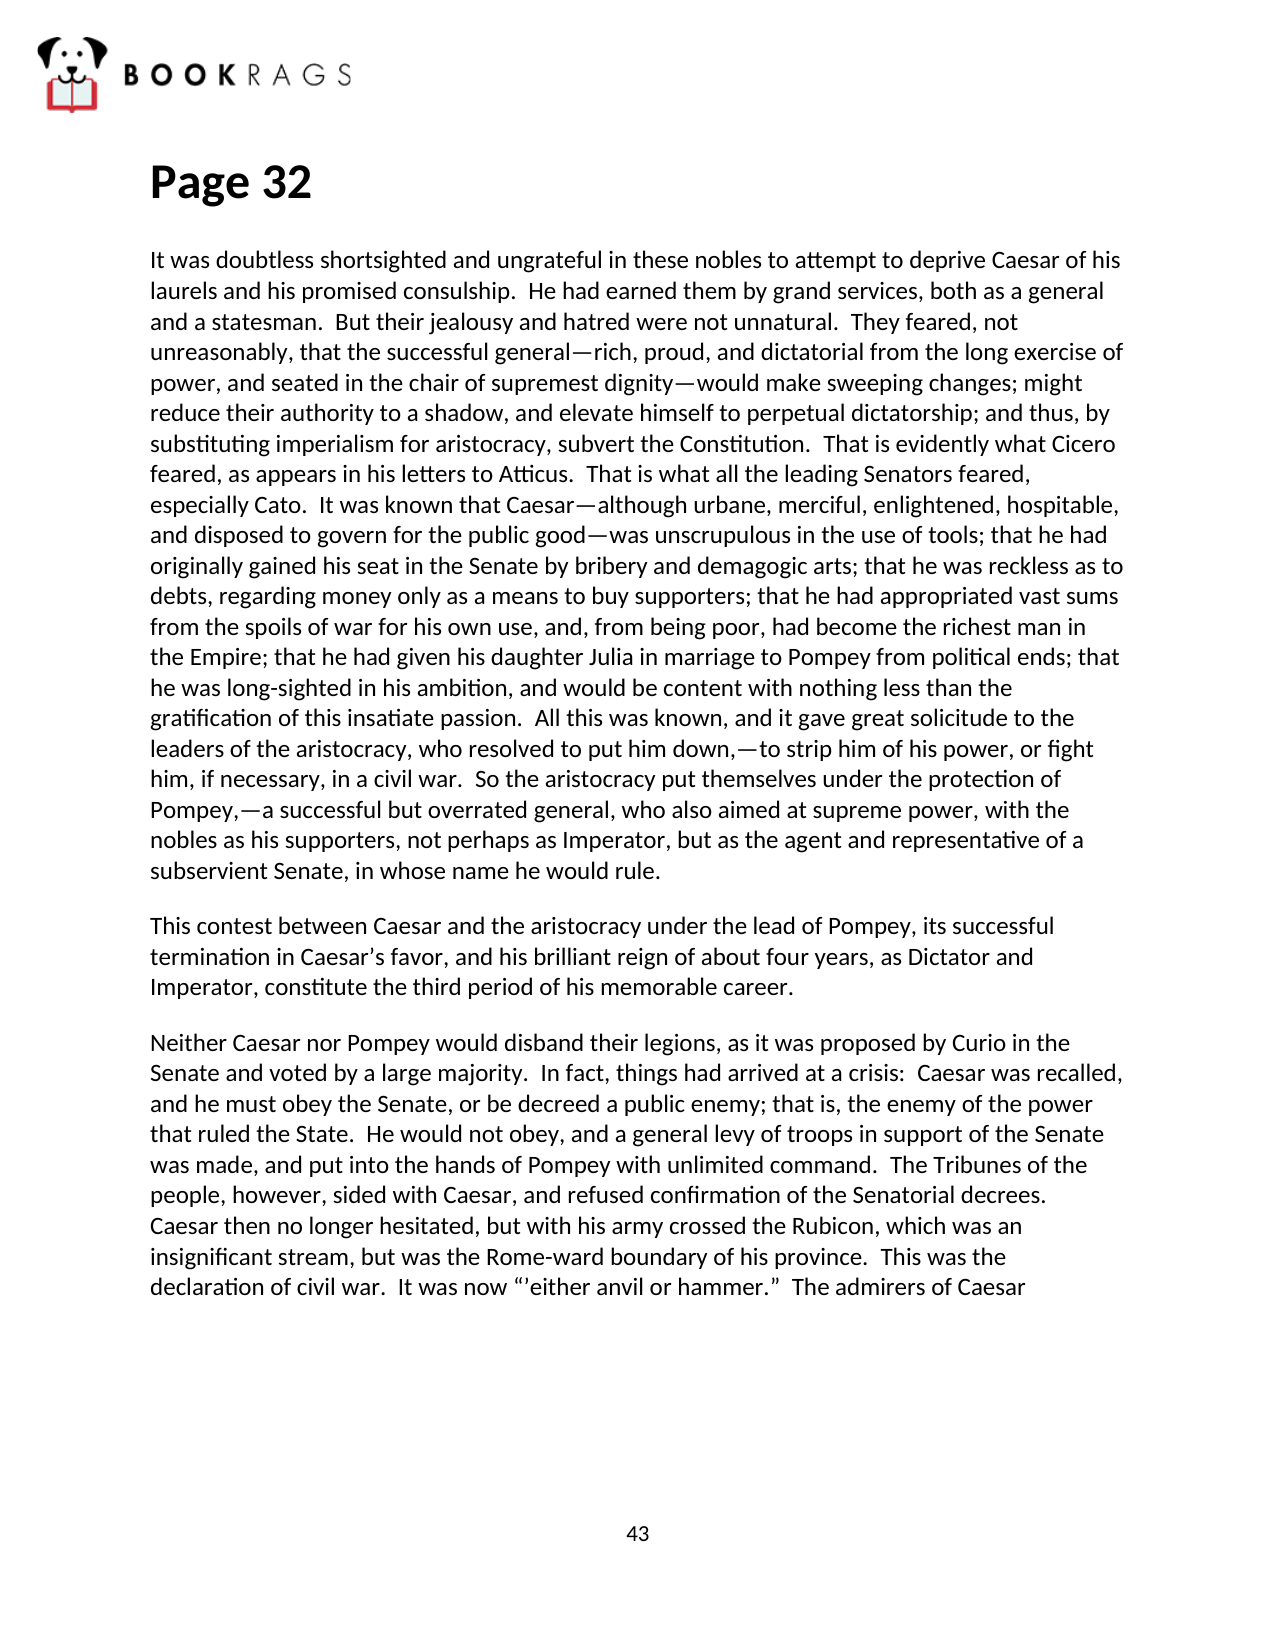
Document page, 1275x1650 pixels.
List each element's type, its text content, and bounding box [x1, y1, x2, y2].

picture [37, 37, 351, 113]
text Neither Caesar nor Pompey would disband their legions, as it was proposed by Curio in the Senate and voted by a large majority. In fact, things had arrived at a crisis: Caesar was recalled, and he must obey the Senate, or be decreed a public enemy; that is, the enemy of the power that ruled the State. He would not obey, and a general levy of troops in support of the Senate was made, and put into the hands of Pompey with unlimited command. The Tribunes of the people, however, sided with Caesar, and refused confirmation of the Senatorial decrees. Caesar then no longer hesitated, but with his army crossed the Rubicon, which was an insignificant stream, but was the Rome-ward boundary of his province. This was the declaration of civil war. It was now “’either anvil or hammer.” The admirers of Caesar [150, 1027, 1125, 1302]
text Page 32 [150, 150, 1125, 211]
text This contest between Caesar and the aristocracy under the lead of Pompey, its successful termination in Caesar’s favor, and his brilliant reign of about four years, as Dictator and Imperator, constitute the third period of his memorable career. [150, 911, 1125, 1002]
text It was doubtless shortsighted and ungrateful in these nobles to attempt to deprive Caesar of his laurels and his promised consulship. He had earned them by grand services, both as a general and a statesman. But their jealousy and hatred were not unnatural. They feared, not unreasonably, that the successful general—­rich, proud, and dictatorial from the long exercise of power, and seated in the chair of supremest dignity—­would make sweeping changes; might reduce their authority to a shadow, and elevate himself to perpetual dictatorship; and thus, by substituting imperialism for aristocracy, subvert the Constitution. That is evidently what Cicero feared, as appears in his letters to Atticus. That is what all the leading Senators feared, especially Cato. It was known that Caesar—­although urbane, merciful, enlightened, hospitable, and disposed to govern for the public good—­was unscrupulous in the use of tools; that he had originally gained his seat in the Senate by bribery and demagogic arts; that he was reckless as to debts, regarding money only as a means to buy supporters; that he had appropriated vast sums from the spoils of war for his own use, and, from being poor, had become the richest man in the Empire; that he had given his daughter Julia in marriage to Pompey from political ends; that he was long-sighted in his ambition, and would be content with nothing less than the gratification of this insatiate passion. All this was known, and it gave great solicitude to the leaders of the aristocracy, who resolved to put him down,—­to strip him of his power, or fight him, if necessary, in a civil war. So the aristocracy put themselves under the protection of Pompey,—­a successful but overrated general, who also aimed at supreme power, with the nobles as his supporters, not perhaps as Imperator, but as the agent and representative of a subservient Senate, in whose name he would rule. [150, 244, 1125, 886]
